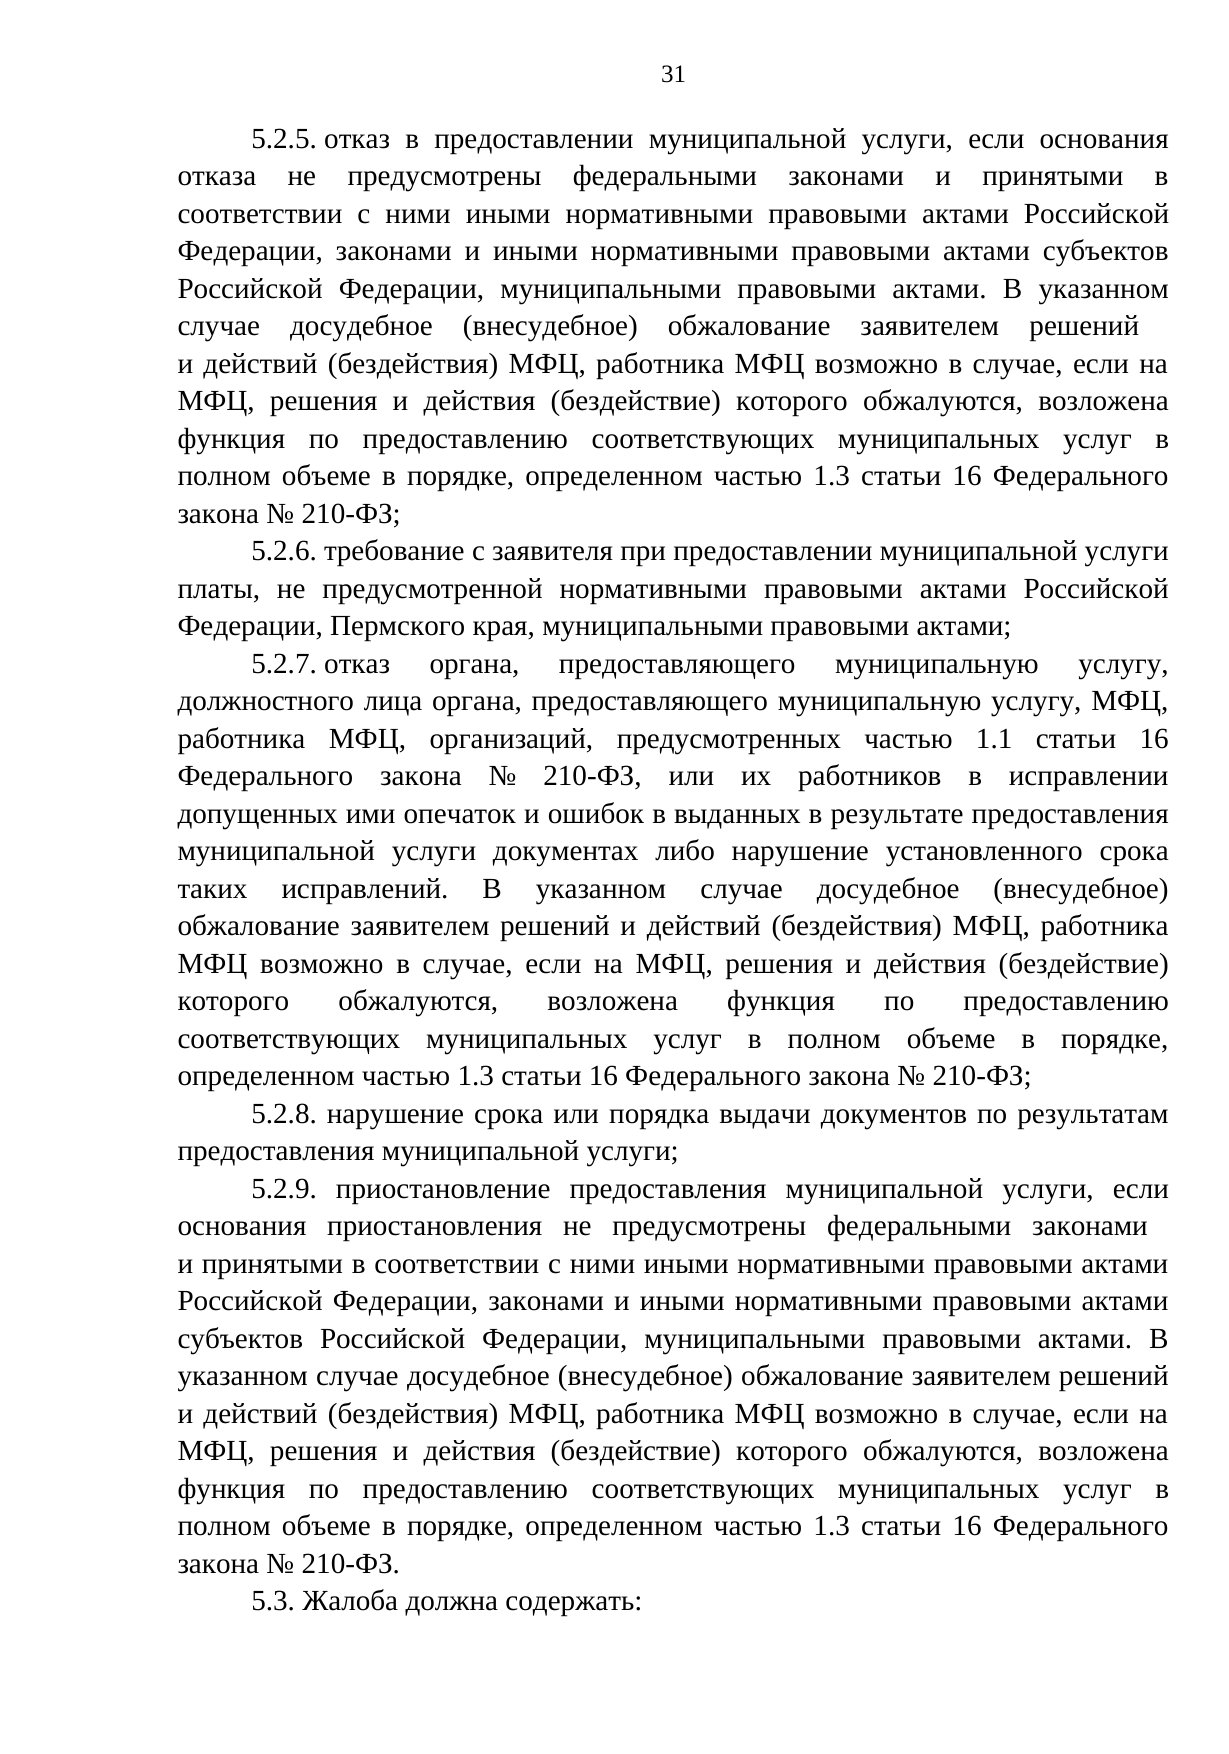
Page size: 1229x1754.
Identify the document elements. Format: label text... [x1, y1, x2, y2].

text 5.2.6. требование с заявителя при предоставлении муниципальной услуги платы, не предусмотренной нормативными правовыми актами Российской Федерации, Пермского края, муниципальными правовыми актами; [177, 531, 1169, 643]
text 5.2.7. отказ органа, предоставляющего муниципальную услугу, должностного лица органа, предоставляющего муниципальную услугу, МФЦ, работника МФЦ, организаций, предусмотренных частью 1.1 статьи 16 Федерального закона № 210-ФЗ, или их работников в исправлении допущенных ими опечаток и ошибок в выданных в результате предоставления муниципальной услуги документах либо нарушение установленного срока таких исправлений. В указанном случае досудебное (внесудебное) обжалование заявителем решений и действий (бездействия) МФЦ, работника МФЦ возможно в случае, если на МФЦ, решения и действия (бездействие) которого обжалуются, возложена функция по предоставлению соответствующих муниципальных услуг в полном объеме в порядке, определенном частью 1.3 статьи 16 Федерального закона № 210-ФЗ; [177, 643, 1169, 1093]
text 5.2.5. отказ в предоставлении муниципальной услуги, если основания отказа не предусмотрены федеральными законами и принятыми в соответствии с ними иными нормативными правовыми актами Российской Федерации, законами и иными нормативными правовыми актами субъектов Российской Федерации, муниципальными правовыми актами. В указанном случае досудебное (внесудебное) обжалование заявителем решений и действий (бездействия) МФЦ, работника МФЦ возможно в случае, если на МФЦ, решения и действия (бездействие) которого обжалуются, возложена функция по предоставлению соответствующих муниципальных услуг в полном объеме в порядке, определенном частью 1.3 статьи 16 Федерального закона № 210-ФЗ; [177, 118, 1169, 531]
text 5.2.9. приостановление предоставления муниципальной услуги, если основания приостановления не предусмотрены федеральными законами и принятыми в соответствии с ними иными нормативными правовыми актами Российской Федерации, законами и иными нормативными правовыми актами субъектов Российской Федерации, муниципальными правовыми актами. В указанном случае досудебное (внесудебное) обжалование заявителем решений и действий (бездействия) МФЦ, работника МФЦ возможно в случае, если на МФЦ, решения и действия (бездействие) которого обжалуются, возложена функция по предоставлению соответствующих муниципальных услуг в полном объеме в порядке, определенном частью 1.3 статьи 16 Федерального закона № 210-ФЗ. [177, 1168, 1169, 1581]
text 5.2.8. нарушение срока или порядка выдачи документов по результатам предоставления муниципальной услуги; [177, 1093, 1169, 1168]
text 5.3. Жалоба должна содержать: [177, 1581, 1169, 1618]
